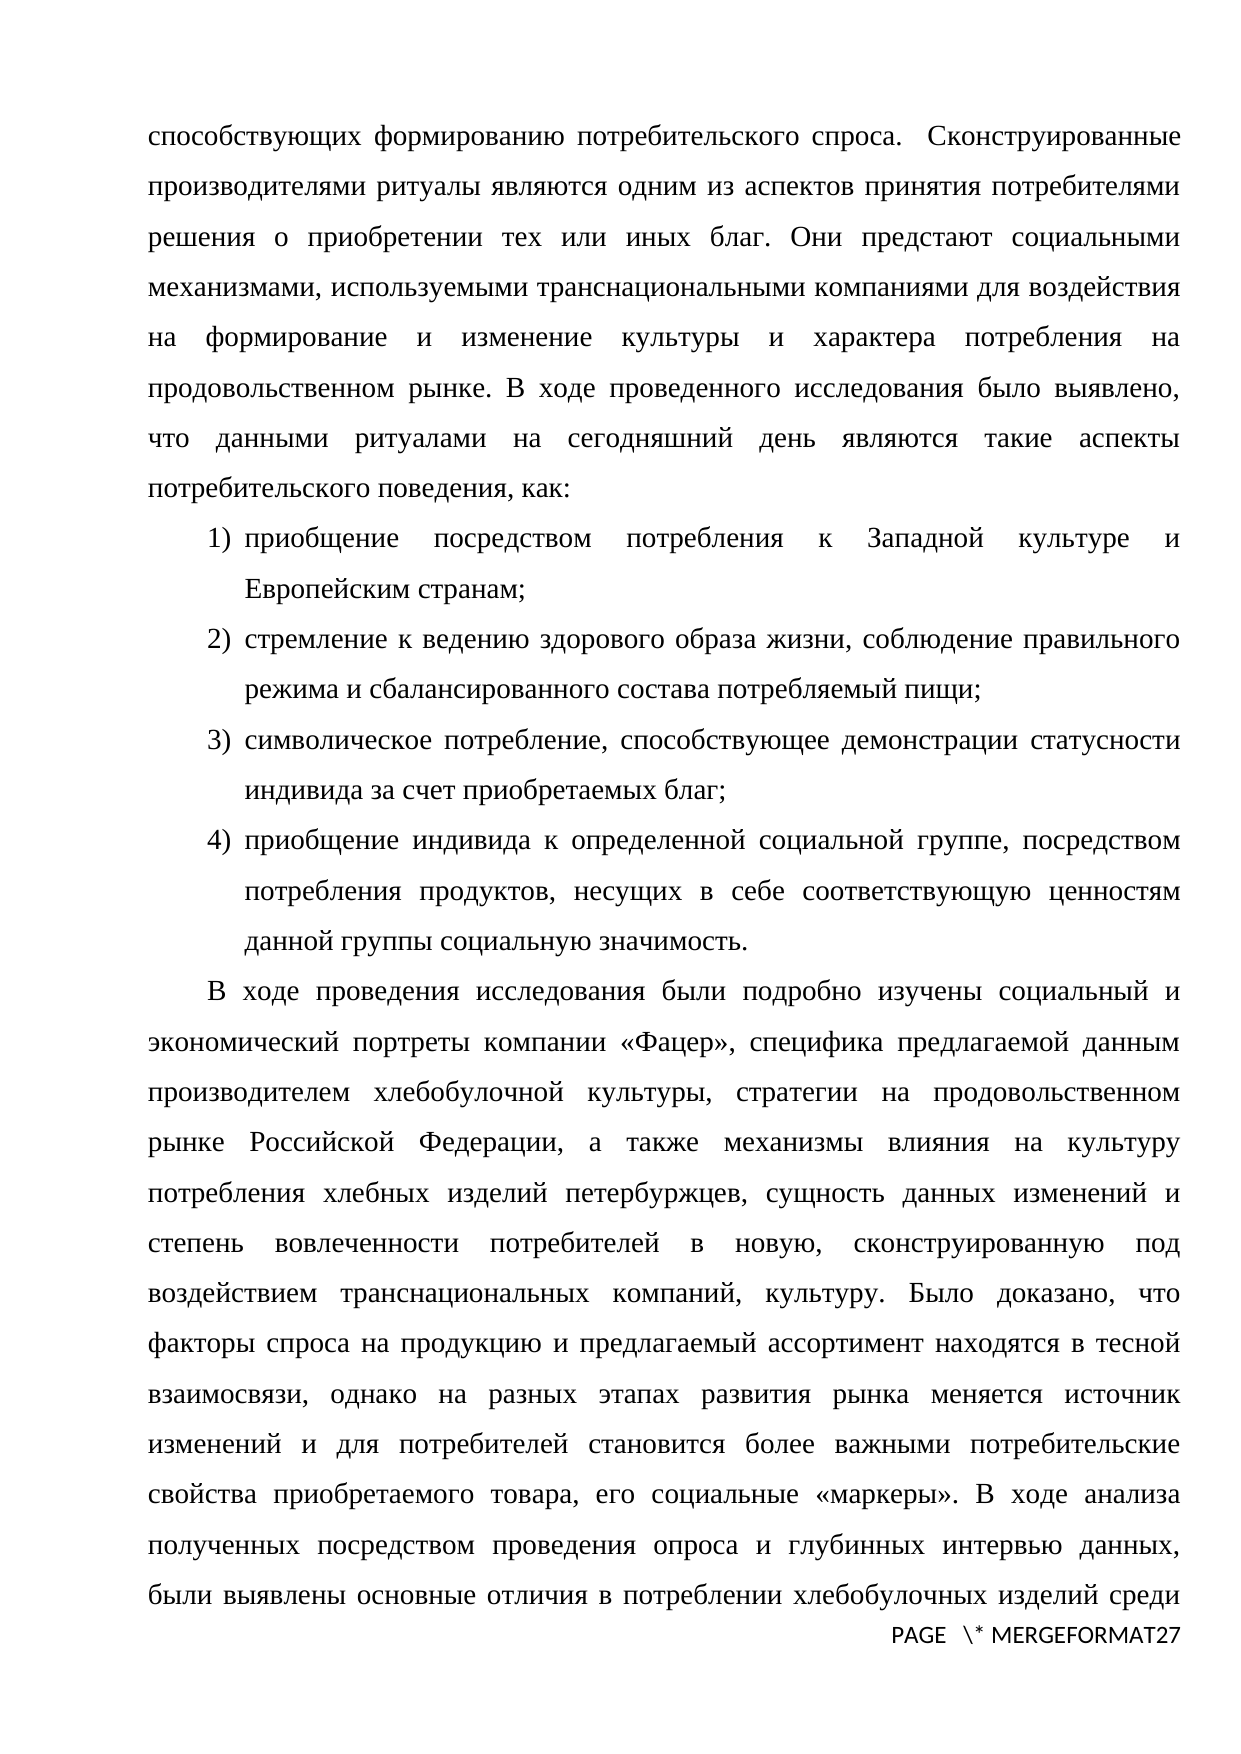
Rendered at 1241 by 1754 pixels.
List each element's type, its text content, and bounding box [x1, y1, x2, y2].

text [148, 973, 1181, 1611]
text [148, 118, 1181, 504]
list приобщение посредством потребления к Западной культуре и Европейским странам; [207, 521, 1181, 604]
list символическое потребление, способствующее демонстрации статусности индивида за счет приобретаемых благ; [207, 722, 1181, 806]
list приобщение индивида к определенной социальной группе, посредством потребления продуктов, несущих в себе соответствующую ценностям данной группы социальную значимость. [207, 822, 1181, 957]
list стремление к ведению здорового образа жизни, соблюдение правильного режима и сбалансированного состава потребляемый пищи; [207, 621, 1181, 705]
